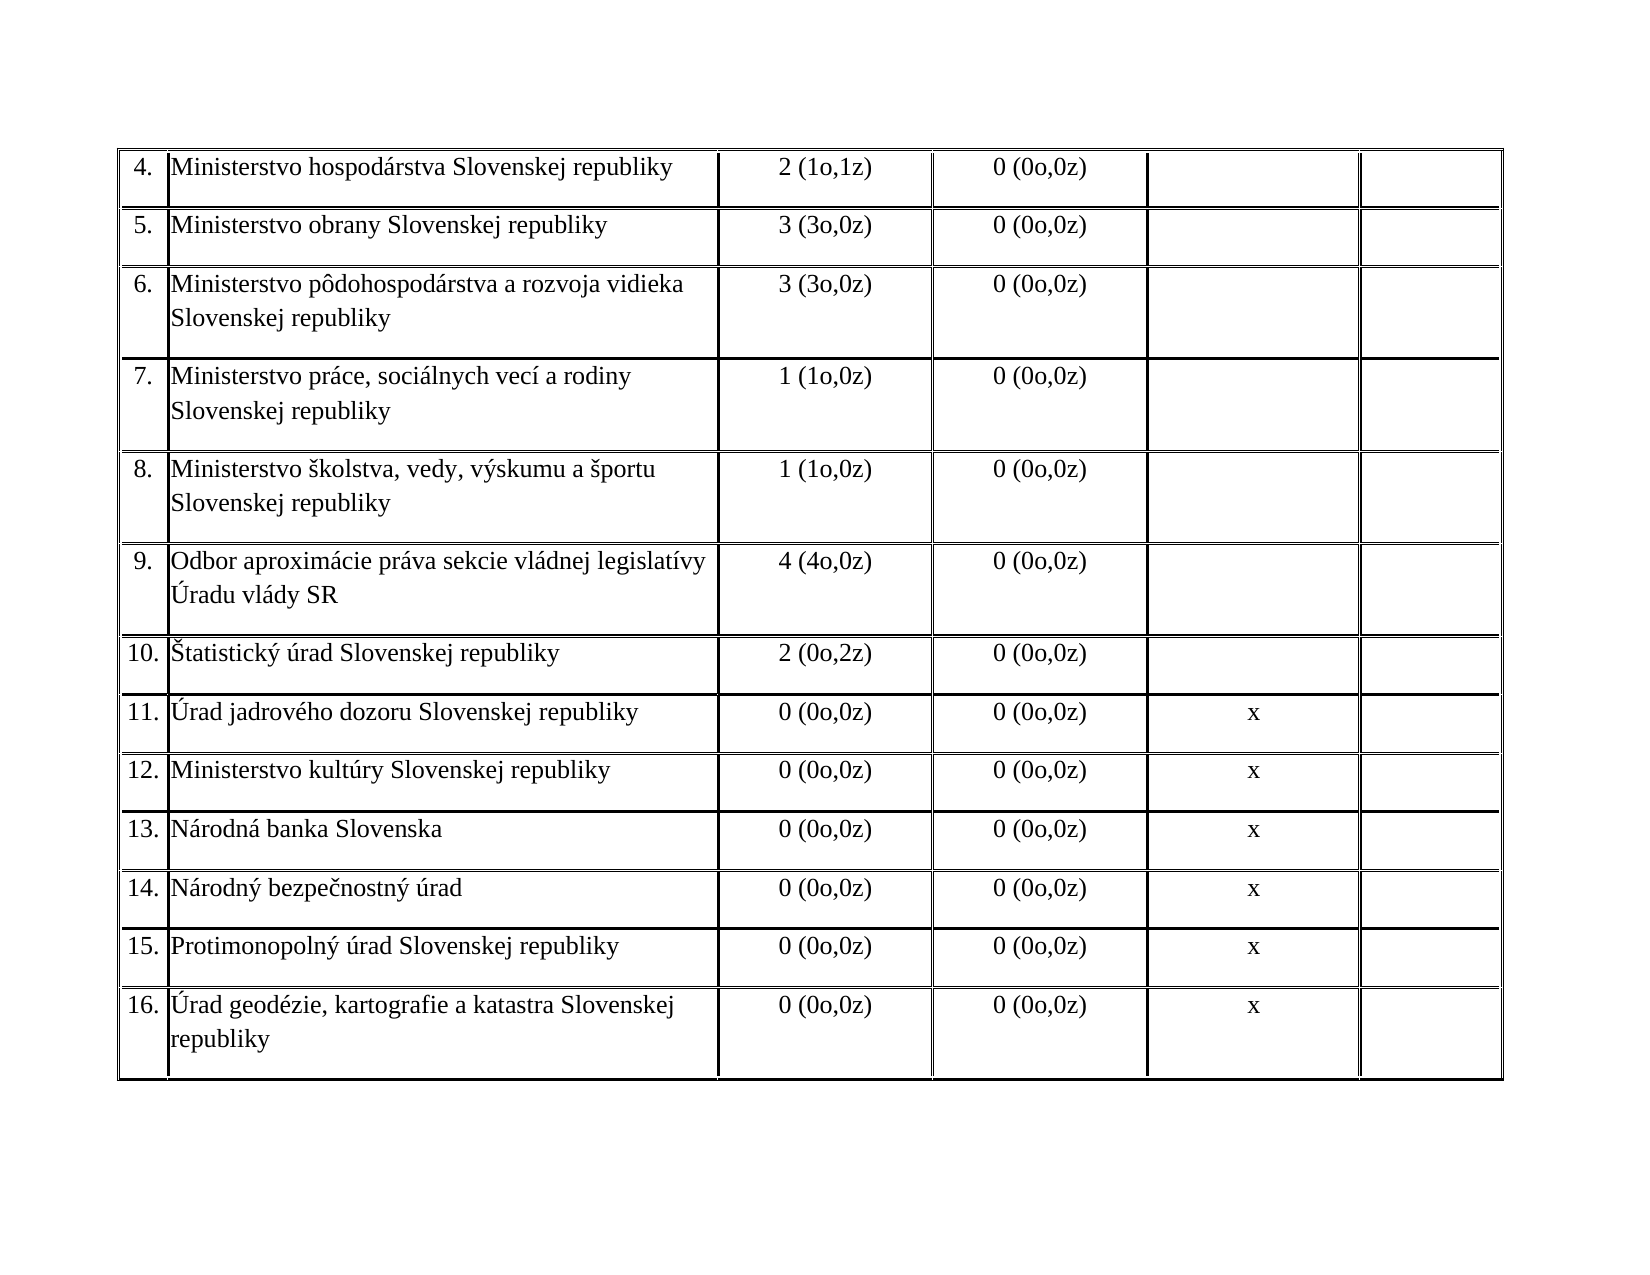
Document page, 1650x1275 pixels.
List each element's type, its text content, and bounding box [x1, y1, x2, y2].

table_cell 2 (1o,1z) [718, 151, 933, 206]
table_cell [1362, 751, 1501, 810]
table_cell 0 (0o,0z) [934, 210, 1146, 265]
table_cell [1362, 450, 1501, 542]
table_cell Ministerstvo obrany Slovenskej republiky [170, 210, 717, 265]
table_cell Odbor aproximácie práva sekcie vládnej legislatívy Úradu vlády SR [170, 545, 717, 634]
table_cell Úrad jadrového dozoru Slovenskej republiky [170, 696, 717, 751]
table_cell [1362, 357, 1501, 449]
table_cell 2 (0o,2z) [720, 638, 931, 693]
table_cell [1149, 545, 1358, 634]
table_cell Štatistický úrad Slovenskej republiky [170, 638, 717, 693]
table_cell 0 (0o,0z) [720, 930, 931, 986]
table_cell 0 (0o,0z) [933, 151, 1147, 206]
table_cell 0 (0o,0z) [933, 989, 1147, 1078]
table_cell [1360, 542, 1502, 634]
table_cell x [1149, 930, 1358, 986]
table_cell Ministerstvo školstva, vedy, výskumu a športu Slovenskej republiky [170, 453, 717, 542]
table_cell 0 (0o,0z) [720, 696, 931, 751]
table_cell 0 (0o,0z) [934, 268, 1146, 357]
table_cell 0 (0o,0z) [720, 813, 931, 868]
table_cell 0 (0o,0z) [720, 872, 931, 927]
table_cell Protimonopolný úrad Slovenskej republiky [170, 930, 717, 986]
table_cell x [1149, 696, 1358, 751]
table_cell [1362, 810, 1501, 868]
table_cell 0 (0o,0z) [934, 545, 1146, 634]
table_cell 5. [120, 206, 167, 265]
table_cell 0 (0o,0z) [934, 755, 1146, 810]
table_cell 12. [120, 751, 167, 810]
table_cell 10. [120, 634, 167, 693]
table_cell [1360, 265, 1502, 357]
table_cell x [1149, 813, 1358, 868]
table_cell 9. [118, 542, 168, 634]
table_cell Ministerstvo práce, sociálnych vecí a rodiny Slovenskej republiky [170, 360, 717, 449]
table_cell [1360, 151, 1501, 206]
table_cell 0 (0o,0z) [934, 360, 1146, 449]
table_cell 3 (3o,0z) [720, 268, 931, 357]
table_cell [1149, 210, 1358, 265]
table_cell 0 (0o,0z) [718, 989, 933, 1078]
table_cell 3 (3o,0z) [720, 210, 931, 265]
table_cell [1362, 206, 1501, 265]
table_cell 8. [120, 450, 167, 542]
table_cell [1360, 986, 1502, 1078]
table_cell [1362, 927, 1501, 986]
table_cell [1149, 453, 1358, 542]
table_cell Ministerstvo hospodárstva Slovenskej republiky [168, 149, 718, 206]
table_cell Národný bezpečnostný úrad [170, 872, 717, 927]
table_cell 0 (0o,0z) [934, 696, 1146, 751]
table_cell 13. [120, 810, 167, 868]
table_cell 0 (0o,0z) [934, 453, 1146, 542]
table_cell 15. [120, 927, 167, 986]
table_cell Ministerstvo pôdohospodárstva a rozvoja vidieka Slovenskej republiky [170, 268, 717, 357]
table_cell [1362, 693, 1502, 751]
table_cell [1362, 869, 1501, 927]
table_cell 0 (0o,0z) [934, 638, 1146, 693]
table_cell Národná banka Slovenska [170, 813, 717, 868]
table_cell 16. [118, 986, 168, 1078]
table_cell Úrad geodézie, kartografie a katastra Slovenskej republiky [168, 989, 718, 1078]
table_cell 0 (0o,0z) [934, 813, 1146, 868]
table_cell 4 (4o,0z) [720, 545, 931, 634]
table_cell [1362, 634, 1501, 693]
table_cell [1149, 360, 1358, 449]
table_cell 0 (0o,0z) [934, 930, 1146, 986]
table_cell x [1147, 986, 1360, 1078]
table_cell [1147, 149, 1360, 206]
table_cell x [1149, 872, 1358, 927]
table_cell 6. [118, 265, 168, 357]
table_cell [1149, 638, 1358, 693]
table_cell 14. [120, 869, 167, 927]
table_cell 1 (1o,0z) [720, 360, 931, 449]
table_cell Ministerstvo kultúry Slovenskej republiky [170, 755, 717, 810]
table_cell 1 (1o,0z) [720, 453, 931, 542]
table_cell 7. [120, 357, 167, 449]
table_cell 4. [118, 149, 168, 206]
table_cell 0 (0o,0z) [934, 872, 1146, 927]
table_cell x [1149, 755, 1358, 810]
table_cell [1149, 268, 1358, 357]
table_cell 0 (0o,0z) [720, 755, 931, 810]
table_cell 11. [118, 693, 167, 751]
